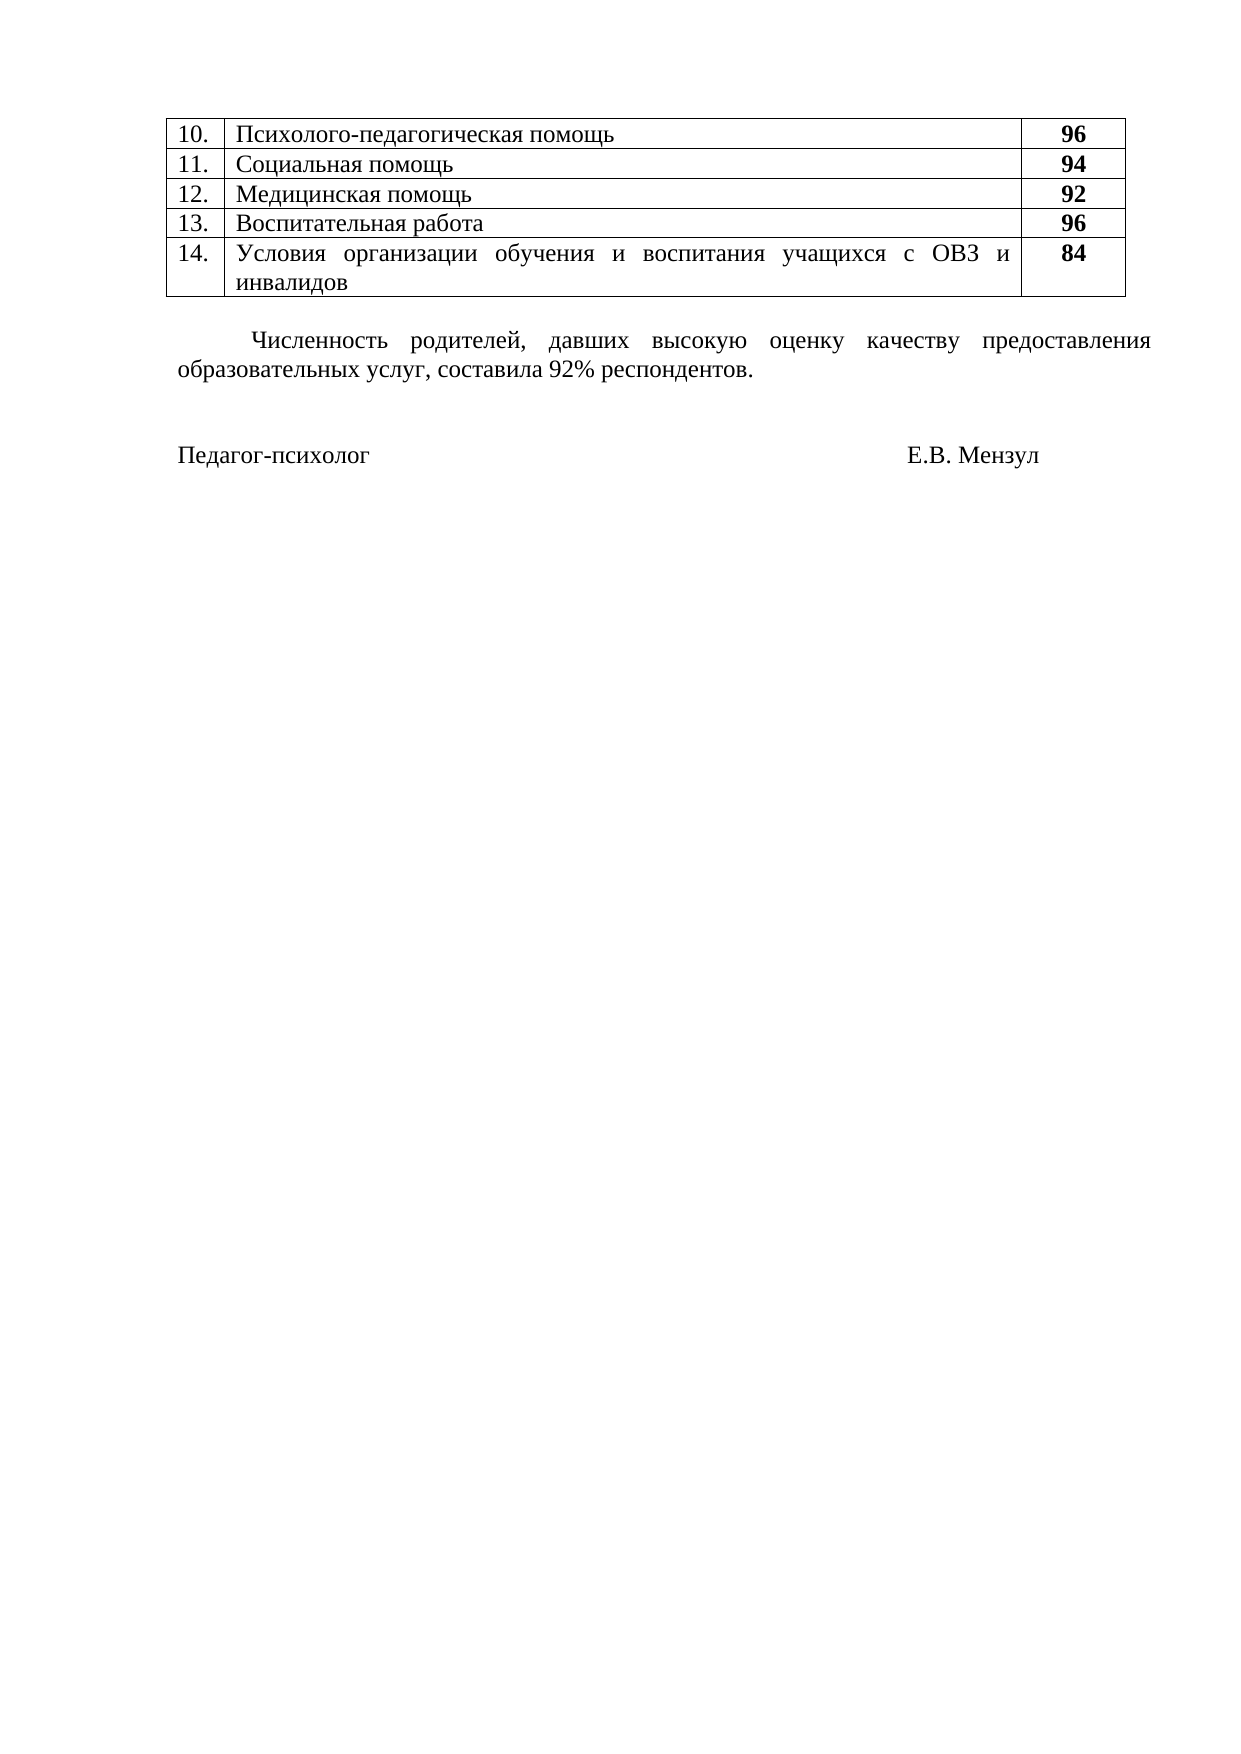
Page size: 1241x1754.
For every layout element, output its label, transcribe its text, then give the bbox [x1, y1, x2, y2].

table_cell 96 [1022, 119, 1125, 148]
table_cell 11. [167, 149, 224, 178]
table_cell 92 [1022, 179, 1125, 207]
table_cell Воспитательная работа [225, 209, 1021, 237]
table_cell 84 [1022, 238, 1125, 296]
table_cell Социальная помощь [225, 149, 1021, 178]
table_cell Психолого-педагогическая помощь [225, 119, 1021, 148]
table_cell 96 [1022, 209, 1125, 237]
table_cell 10. [167, 119, 224, 148]
table_cell 13. [167, 209, 224, 237]
table_cell 12. [167, 179, 224, 207]
text Численность родителей, давших высокую оценку качеству предоставления образовательных услуг, составила 92% респондентов. [177, 326, 1152, 383]
table_cell Медицинская помощь [225, 179, 1021, 207]
table_cell Условия организации обучения и воспитания учащихся с ОВЗ и инвалидов [225, 238, 1021, 296]
table_cell 14. [167, 238, 224, 296]
table_cell 94 [1022, 149, 1125, 178]
text Педагог-психолог Е.В. Мензул [177, 441, 1152, 469]
